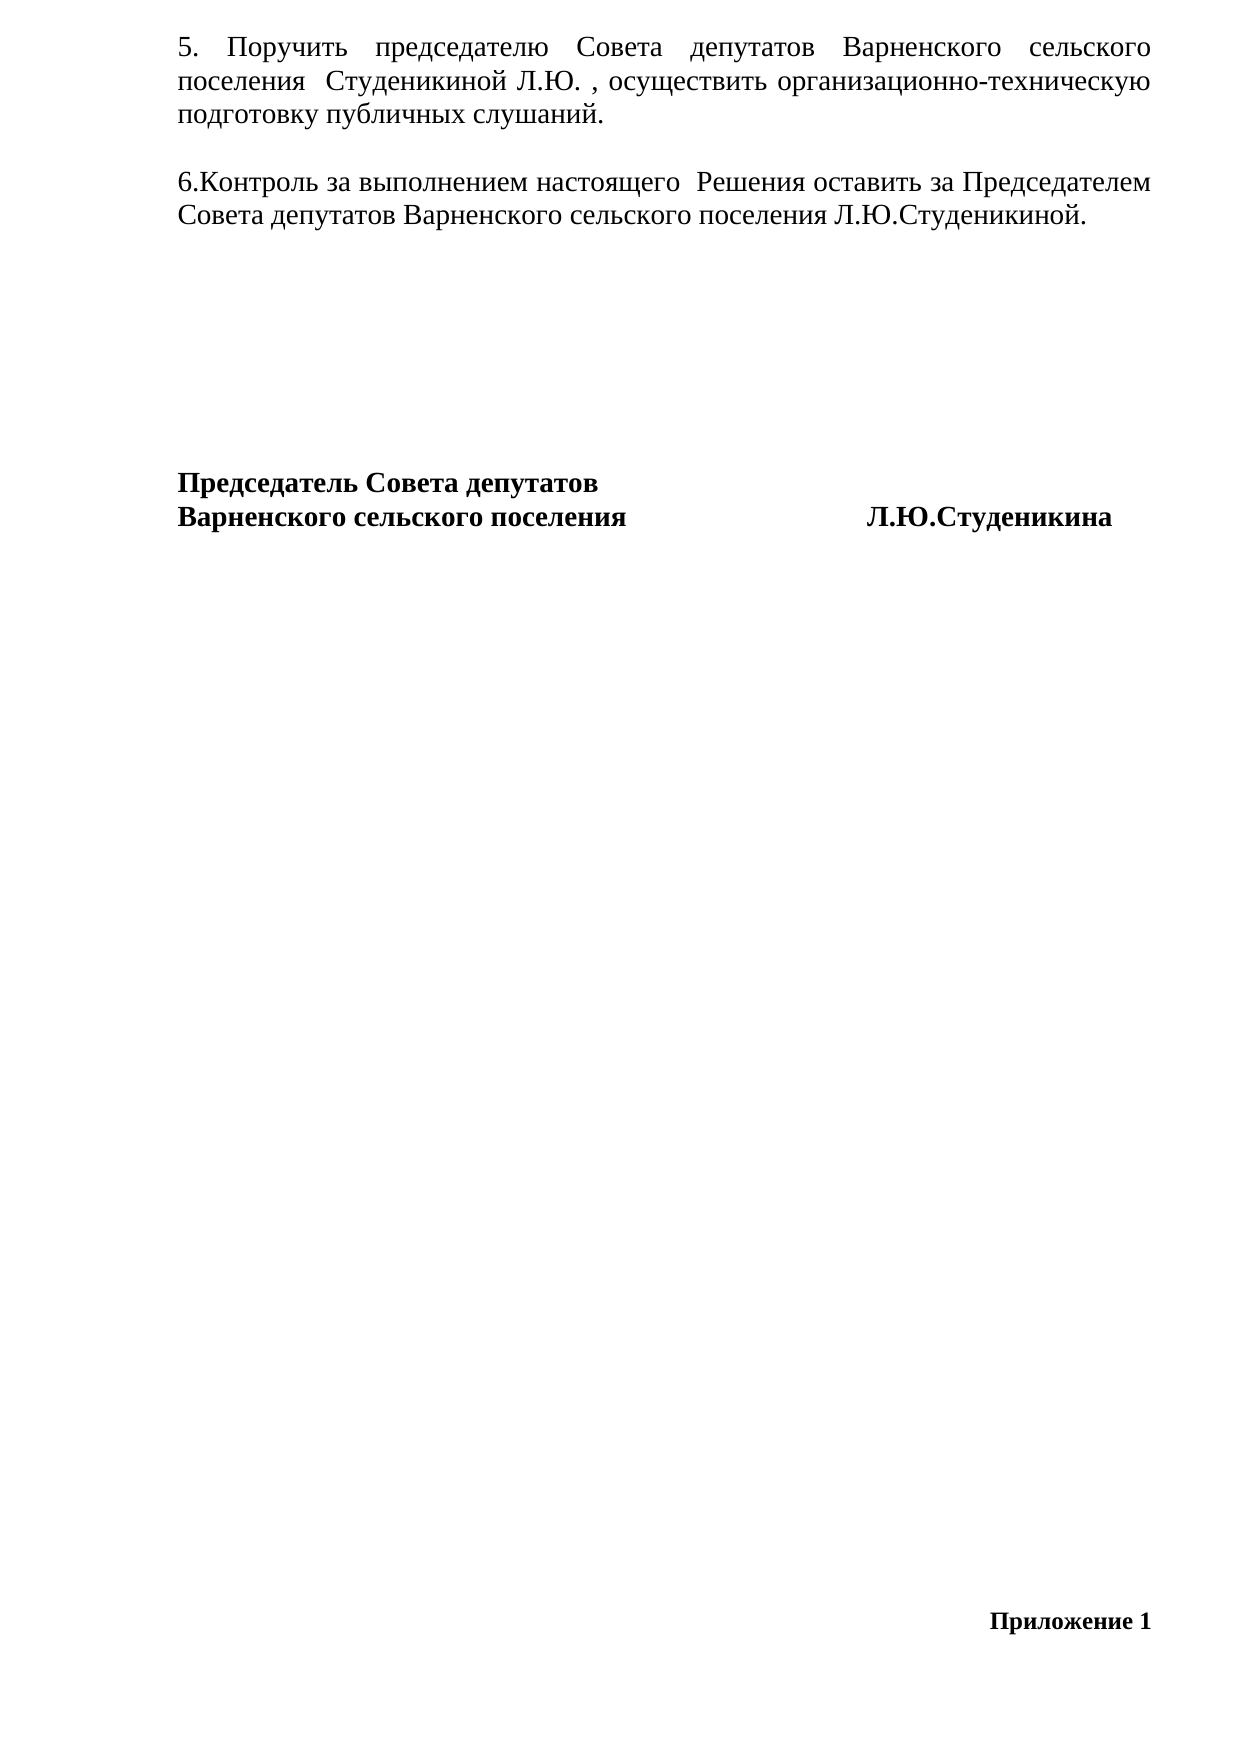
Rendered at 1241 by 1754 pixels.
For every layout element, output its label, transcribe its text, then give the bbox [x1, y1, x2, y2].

text Приложение 1 [215, 1606, 1152, 1635]
text Варненского сельского поселения Л.Ю.Студеникина [177, 499, 1152, 533]
text Председатель Совета депутатов [177, 466, 1152, 499]
text 5. Поручить председателю Совета депутатов Варненского сельского поселения Студеникиной Л.Ю. , осуществить организационно-техническую подготовку публичных слушаний. [177, 29, 1152, 130]
text 6.Контроль за выполнением настоящего Решения оставить за Председателем Совета депутатов Варненского сельского поселения Л.Ю.Студеникиной. [177, 164, 1152, 231]
